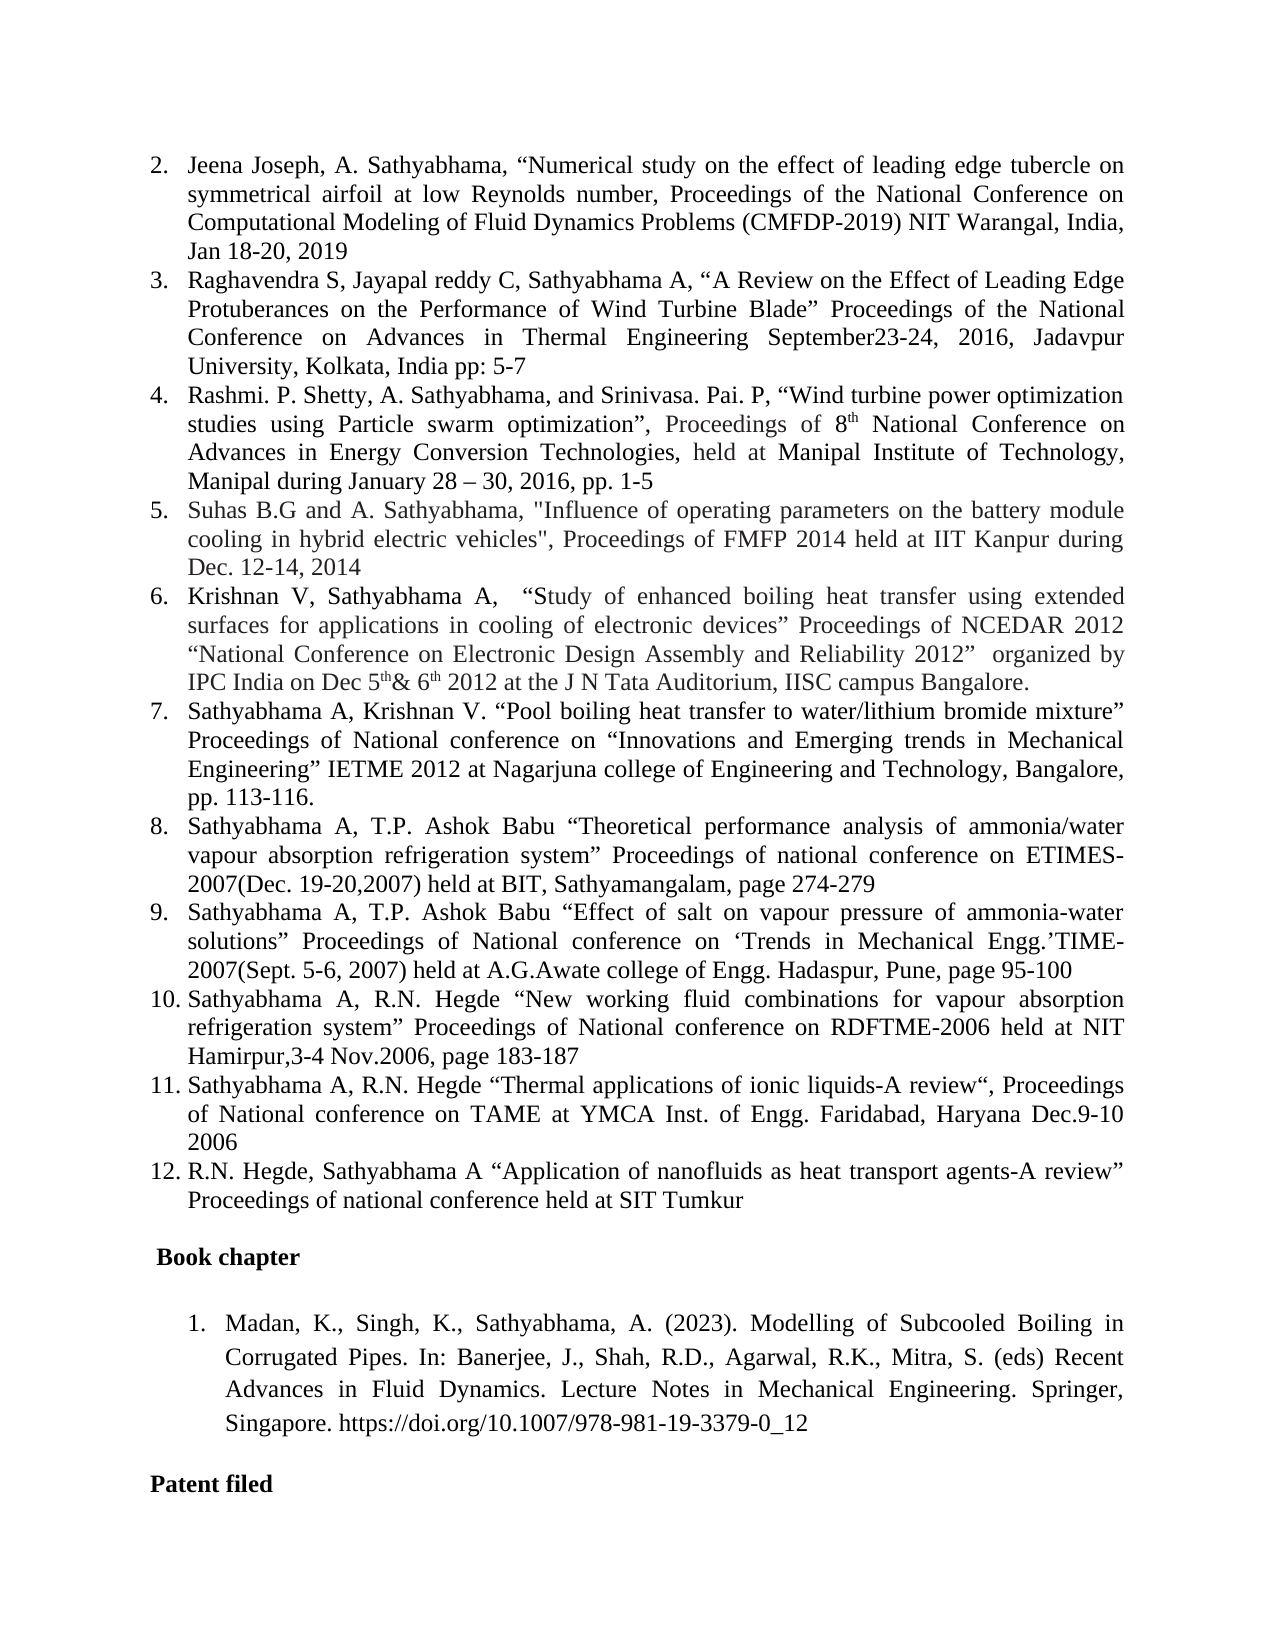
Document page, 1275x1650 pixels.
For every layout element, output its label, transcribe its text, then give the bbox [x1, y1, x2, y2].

list Sathyabhama A, R.N. Hegde “New working fluid combinations for vapour absorption refrigeration system” Proceedings of National conference on RDFTME-2006 held at NIT Hamirpur,3-4 Nov.2006, page 183-187 [150, 984, 1125, 1070]
list Suhas B.G and A. Sathyabhama, "Influence of operating parameters on the battery module cooling in hybrid electric vehicles", Proceedings of FMFP 2014 held at IIT Kanpur during Dec. 12-14, 2014 [150, 495, 1125, 581]
list Sathyabhama A, Krishnan V. “Pool boiling heat transfer to water/lithium bromide mixture” Proceedings of National conference on “Innovations and Emerging trends in Mechanical Engineering” IETME 2012 at Nagarjuna college of Engineering and Technology, Bangalore, pp. 113-116. [150, 696, 1125, 811]
list Raghavendra S, Jayapal reddy C, Sathyabhama A, “A Review on the Effect of Leading Edge Protuberances on the Performance of Wind Turbine Blade” Proceedings of the National Conference on Advances in Thermal Engineering September23-24, 2016, Jadavpur University, Kolkata, India pp: 5-7 [150, 265, 1125, 380]
list Rashmi. P. Shetty, A. Sathyabhama, and Srinivasa. Pai. P, “Wind turbine power optimization studies using Particle swarm optimization”, Proceedings of 8th National Conference on Advances in Energy Conversion Technologies, held at Manipal Institute of Technology, Manipal during January 28 – 30, 2016, pp. 1-5 [150, 380, 1125, 495]
list R.N. Hegde, Sathyabhama A “Application of nanofluids as heat transport agents-A review” Proceedings of national conference held at SIT Tumkur [150, 1156, 1125, 1214]
list Krishnan V, Sathyabhama A, “Study of enhanced boiling heat transfer using extended surfaces for applications in cooling of electronic devices” Proceedings of NCEDAR 2012 “National Conference on Electronic Design Assembly and Reliability 2012” organized by IPC India on Dec 5th& 6th 2012 at the J N Tata Auditorium, IISC campus Bangalore. [150, 581, 1125, 696]
list Madan, K., Singh, K., Sathyabhama, A. (2023). Modelling of Subcooled Boiling in Corrugated Pipes. In: Banerjee, J., Shah, R.D., Agarwal, R.K., Mitra, S. (eds) Recent Advances in Fluid Dynamics. Lecture Notes in Mechanical Engineering. Springer, Singapore. https://doi.org/10.1007/978-981-19-3379-0_12 [187, 1308, 1125, 1436]
text Book chapter [150, 1242, 1125, 1271]
list Sathyabhama A, R.N. Hegde “Thermal applications of ionic liquids-A review“, Proceedings of National conference on TAME at YMCA Inst. of Engg. Faridabad, Haryana Dec.9-10 2006 [150, 1070, 1125, 1156]
list Sathyabhama A, T.P. Ashok Babu “Theoretical performance analysis of ammonia/water vapour absorption refrigeration system” Proceedings of national conference on ETIMES-2007(Dec. 19-20,2007) held at BIT, Sathyamangalam, page 274-279 [150, 811, 1125, 897]
text Patent filed [150, 1469, 1125, 1498]
list Jeena Joseph, A. Sathyabhama, “Numerical study on the effect of leading edge tubercle on symmetrical airfoil at low Reynolds number, Proceedings of the National Conference on Computational Modeling of Fluid Dynamics Problems (CMFDP-2019) NIT Warangal, India, Jan 18-20, 2019 [150, 150, 1125, 265]
list Sathyabhama A, T.P. Ashok Babu “Effect of salt on vapour pressure of ammonia-water solutions” Proceedings of National conference on ‘Trends in Mechanical Engg.’TIME-2007(Sept. 5-6, 2007) held at A.G.Awate college of Engg. Hadaspur, Pune, page 95-100 [150, 897, 1125, 984]
